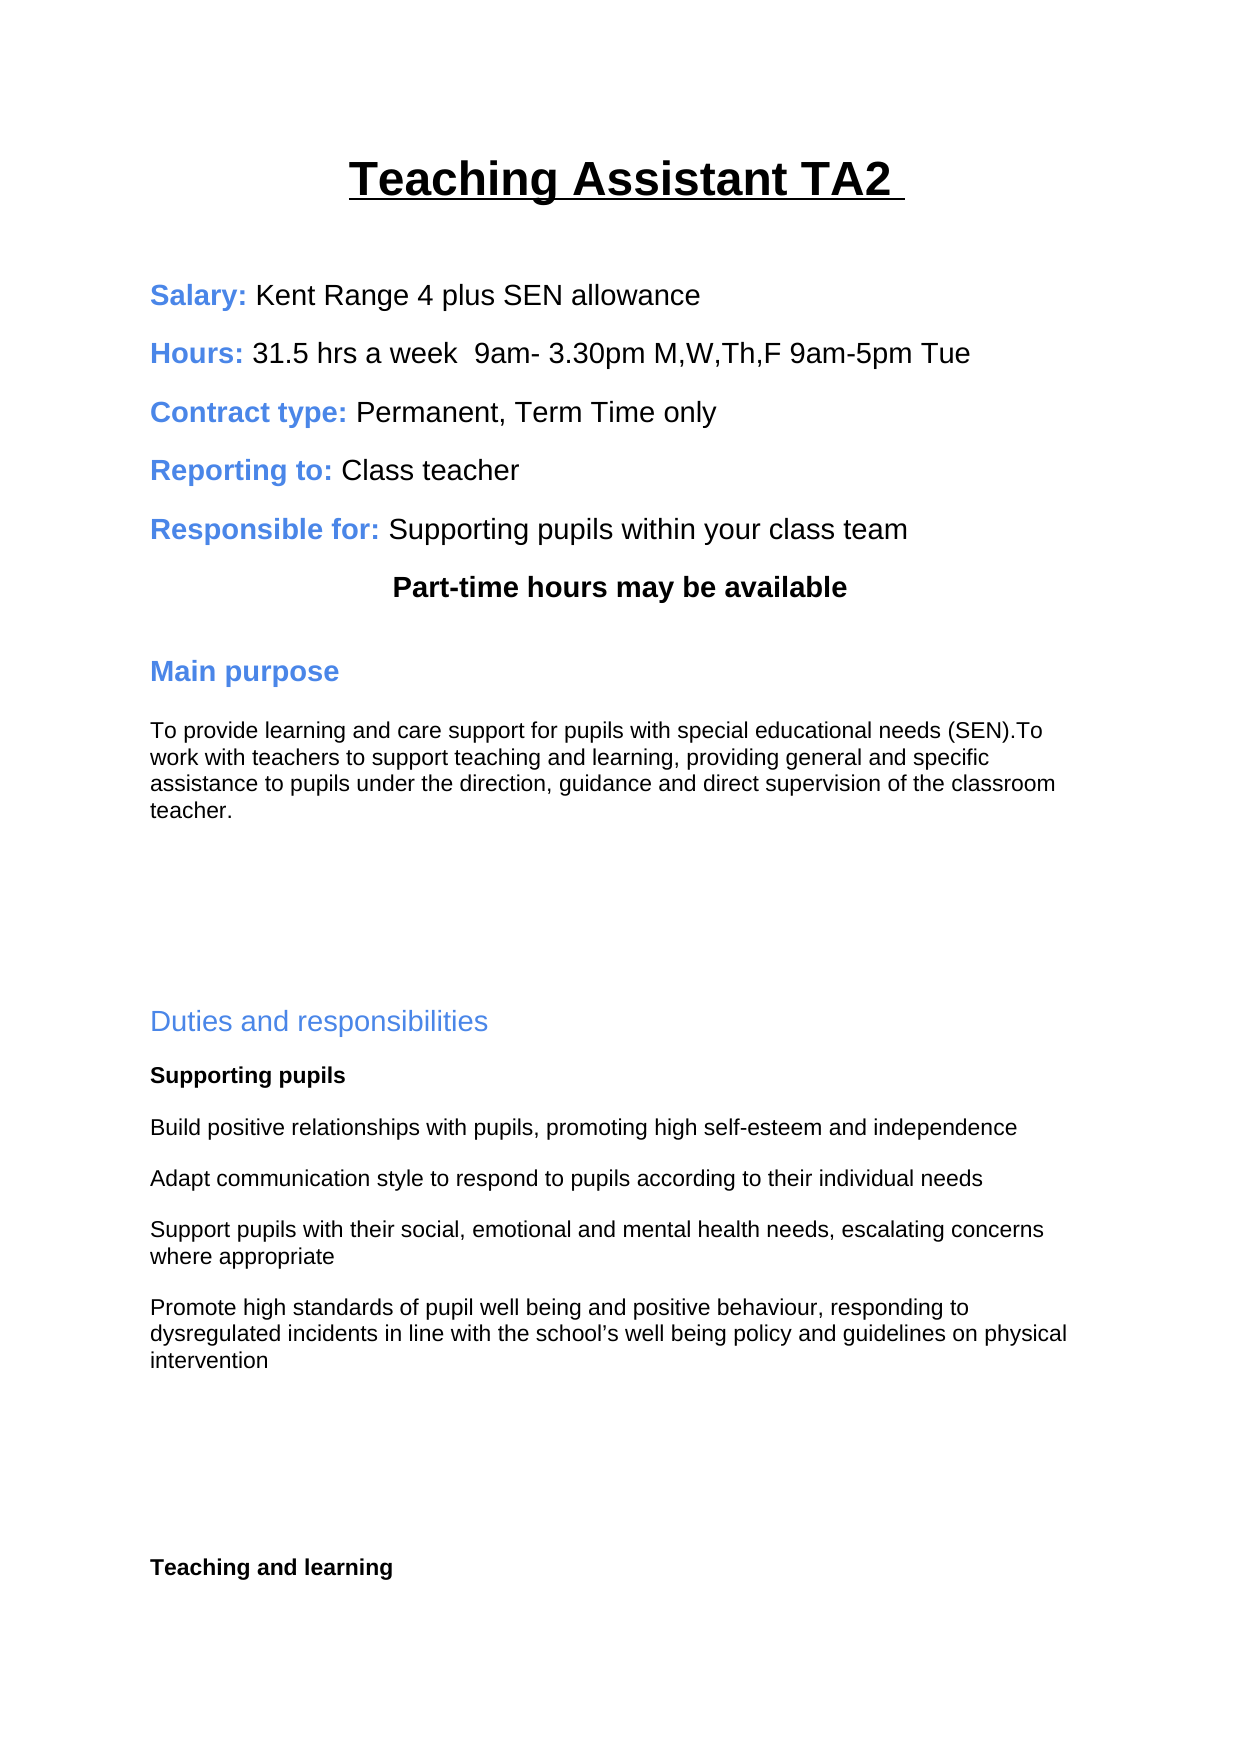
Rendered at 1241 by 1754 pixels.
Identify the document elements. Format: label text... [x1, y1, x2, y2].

text Reporting to: Class teacher [150, 453, 1090, 487]
text Support pupils with their social, emotional and mental health needs, escalating concerns where appropriate [150, 1216, 1090, 1269]
text Contract type: Permanent, Term Time only [150, 395, 1090, 428]
text Hours: 31.5 hrs a week 9am- 3.30pm M,W,Th,F 9am-5pm Tue [150, 336, 1090, 370]
text To provide learning and care support for pupils with special educational needs (SEN).To work with teachers to support teaching and learning, providing general and specific assistance to pupils under the direction, guidance and direct supervision of the classroom teacher. [150, 717, 1090, 823]
text Part-time hours may be available [150, 570, 1090, 604]
text Responsible for: Supporting pupils within your class team [150, 512, 1090, 545]
text Adapt communication style to respond to pupils according to their individual needs [150, 1165, 1090, 1191]
text Teaching and learning [150, 1554, 1090, 1580]
text Salary: Kent Range 4 plus SEN allowance [150, 278, 1090, 311]
text Duties and responsibilities [150, 1004, 1090, 1037]
text Supporting pupils [150, 1062, 1090, 1088]
subtitle Main purpose [150, 654, 1090, 687]
subtitle Teaching Assistant TA2 [150, 150, 1090, 205]
text Promote high standards of pupil well being and positive behaviour, responding to dysregulated incidents in line with the school’s well being policy and guidelines on physical intervention [150, 1294, 1090, 1373]
text Build positive relationships with pupils, promoting high self-esteem and independence [150, 1113, 1090, 1140]
